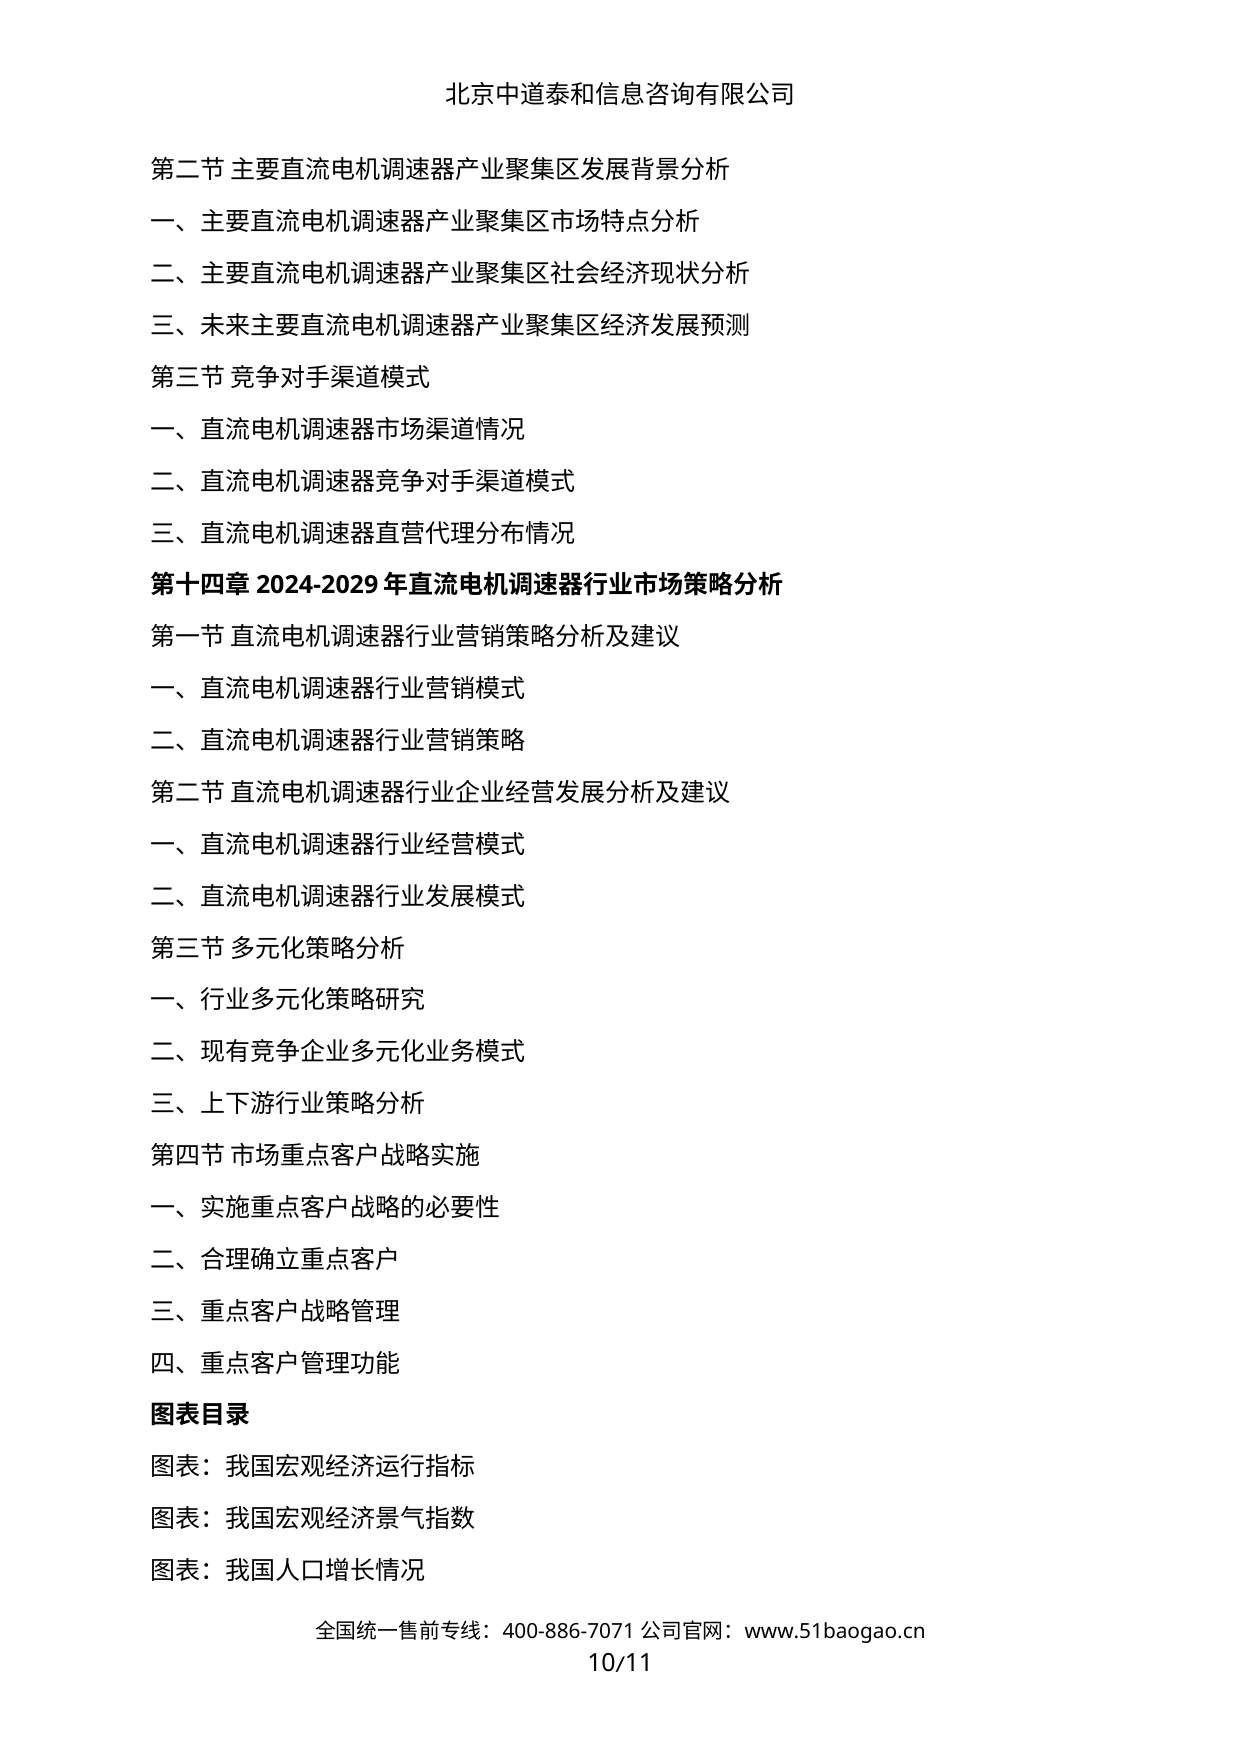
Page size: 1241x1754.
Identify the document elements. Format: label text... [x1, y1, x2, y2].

text 一、实施重点客户战略的必要性 [150, 1187, 1090, 1224]
text 第二节 主要直流电机调速器产业聚集区发展背景分析 [150, 150, 1090, 186]
text 一、直流电机调速器市场渠道情况 [150, 409, 1090, 446]
text 三、未来主要直流电机调速器产业聚集区经济发展预测 [150, 306, 1090, 342]
text 二、现有竞争企业多元化业务模式 [150, 1032, 1090, 1068]
text 一、直流电机调速器行业营销模式 [150, 669, 1090, 705]
text 第十四章 2024-2029年直流电机调速器行业市场策略分析 [150, 565, 1090, 601]
text 二、直流电机调速器行业发展模式 [150, 876, 1090, 912]
text 第一节 直流电机调速器行业营销策略分析及建议 [150, 617, 1090, 653]
text 图表：我国人口增长情况 [150, 1551, 1090, 1587]
text 第四节 市场重点客户战略实施 [150, 1136, 1090, 1172]
text 一、行业多元化策略研究 [150, 980, 1090, 1016]
text 图表：我国宏观经济景气指数 [150, 1499, 1090, 1535]
text 四、重点客户管理功能 [150, 1343, 1090, 1379]
text 三、上下游行业策略分析 [150, 1084, 1090, 1120]
text 一、直流电机调速器行业经营模式 [150, 824, 1090, 861]
text 二、直流电机调速器行业营销策略 [150, 721, 1090, 757]
text 第二节 直流电机调速器行业企业经营发展分析及建议 [150, 772, 1090, 809]
text 图表：我国宏观经济运行指标 [150, 1447, 1090, 1483]
text 第三节 多元化策略分析 [150, 928, 1090, 964]
text 一、主要直流电机调速器产业聚集区市场特点分析 [150, 202, 1090, 238]
text 二、直流电机调速器竞争对手渠道模式 [150, 461, 1090, 497]
text 二、合理确立重点客户 [150, 1239, 1090, 1276]
text 三、直流电机调速器直营代理分布情况 [150, 513, 1090, 549]
text 第三节 竞争对手渠道模式 [150, 357, 1090, 394]
text 二、主要直流电机调速器产业聚集区社会经济现状分析 [150, 254, 1090, 290]
text 三、重点客户战略管理 [150, 1291, 1090, 1327]
text 图表目录 [150, 1395, 1090, 1431]
